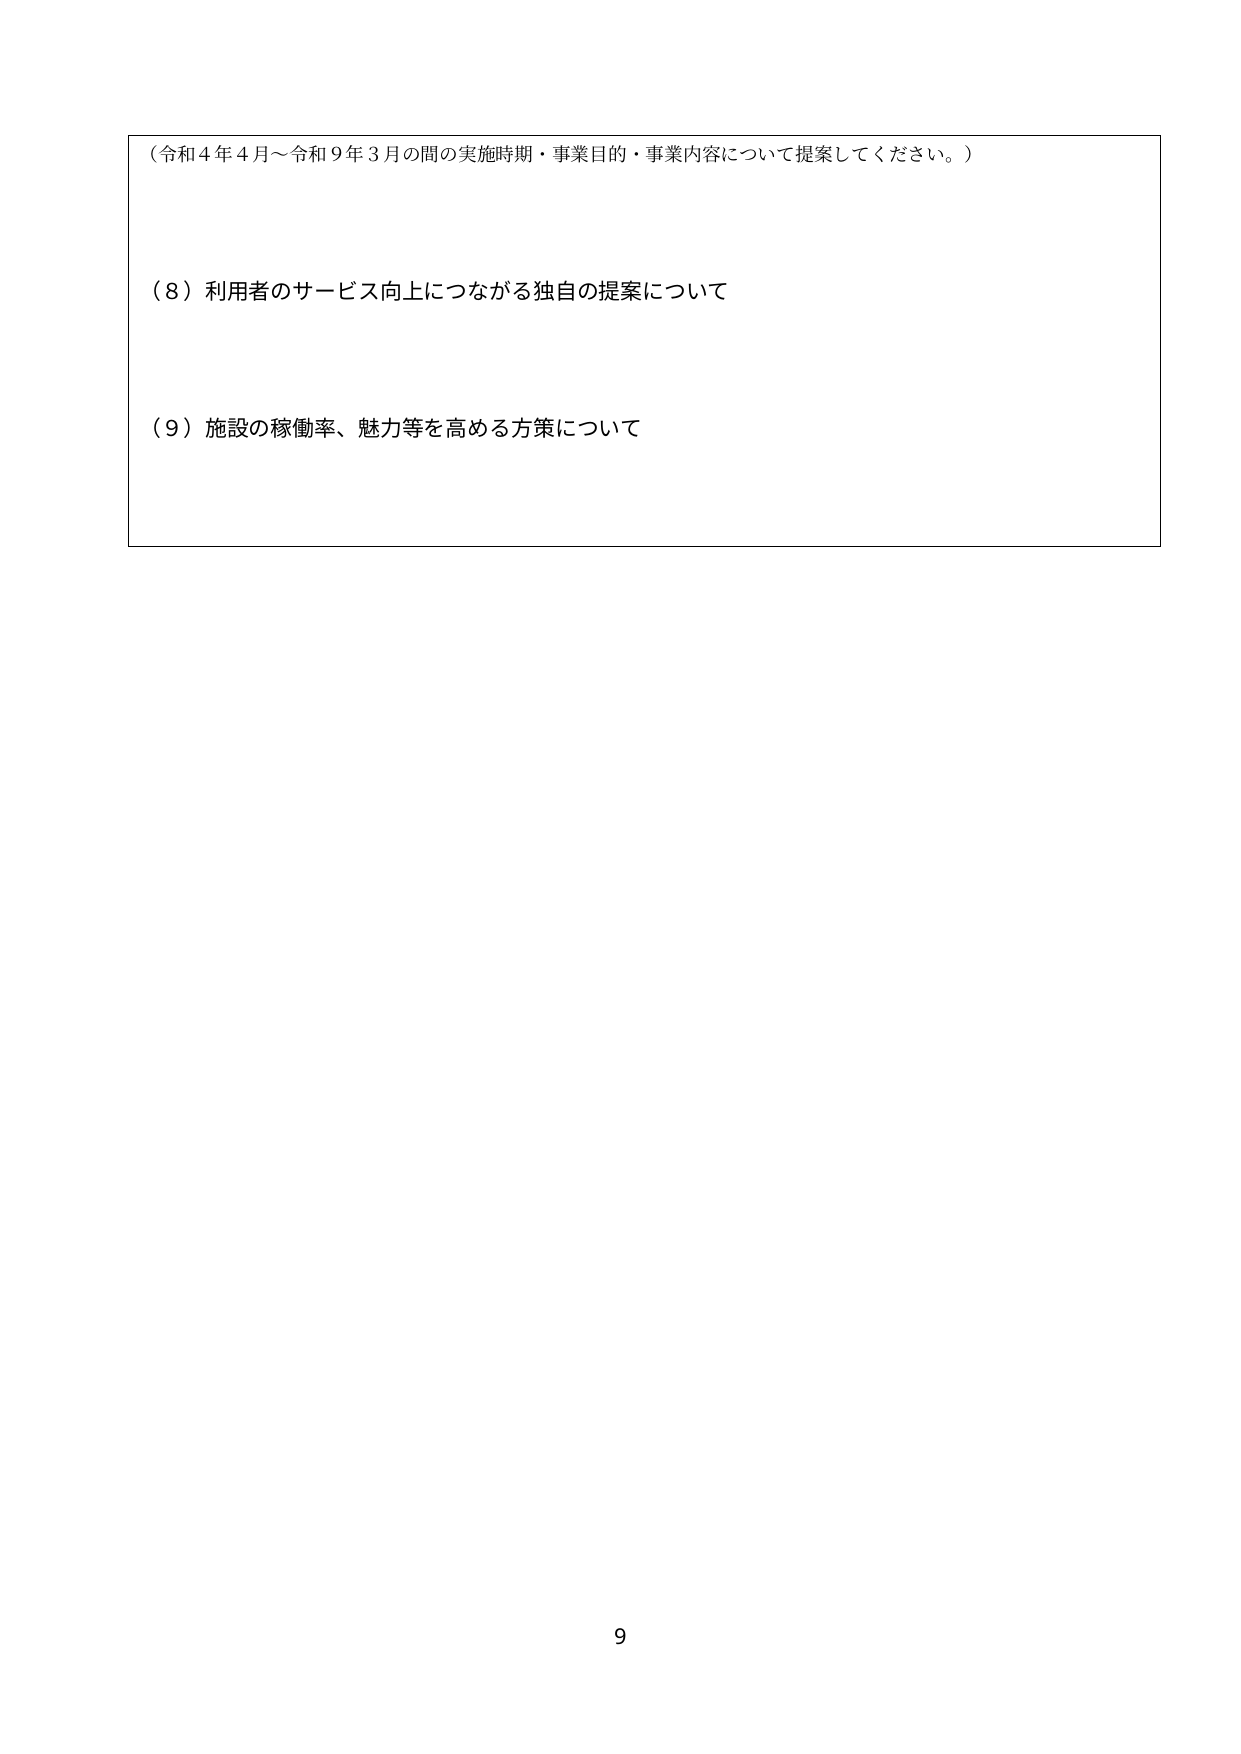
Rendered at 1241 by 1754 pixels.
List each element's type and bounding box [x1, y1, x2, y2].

table_cell [129, 136, 1160, 546]
